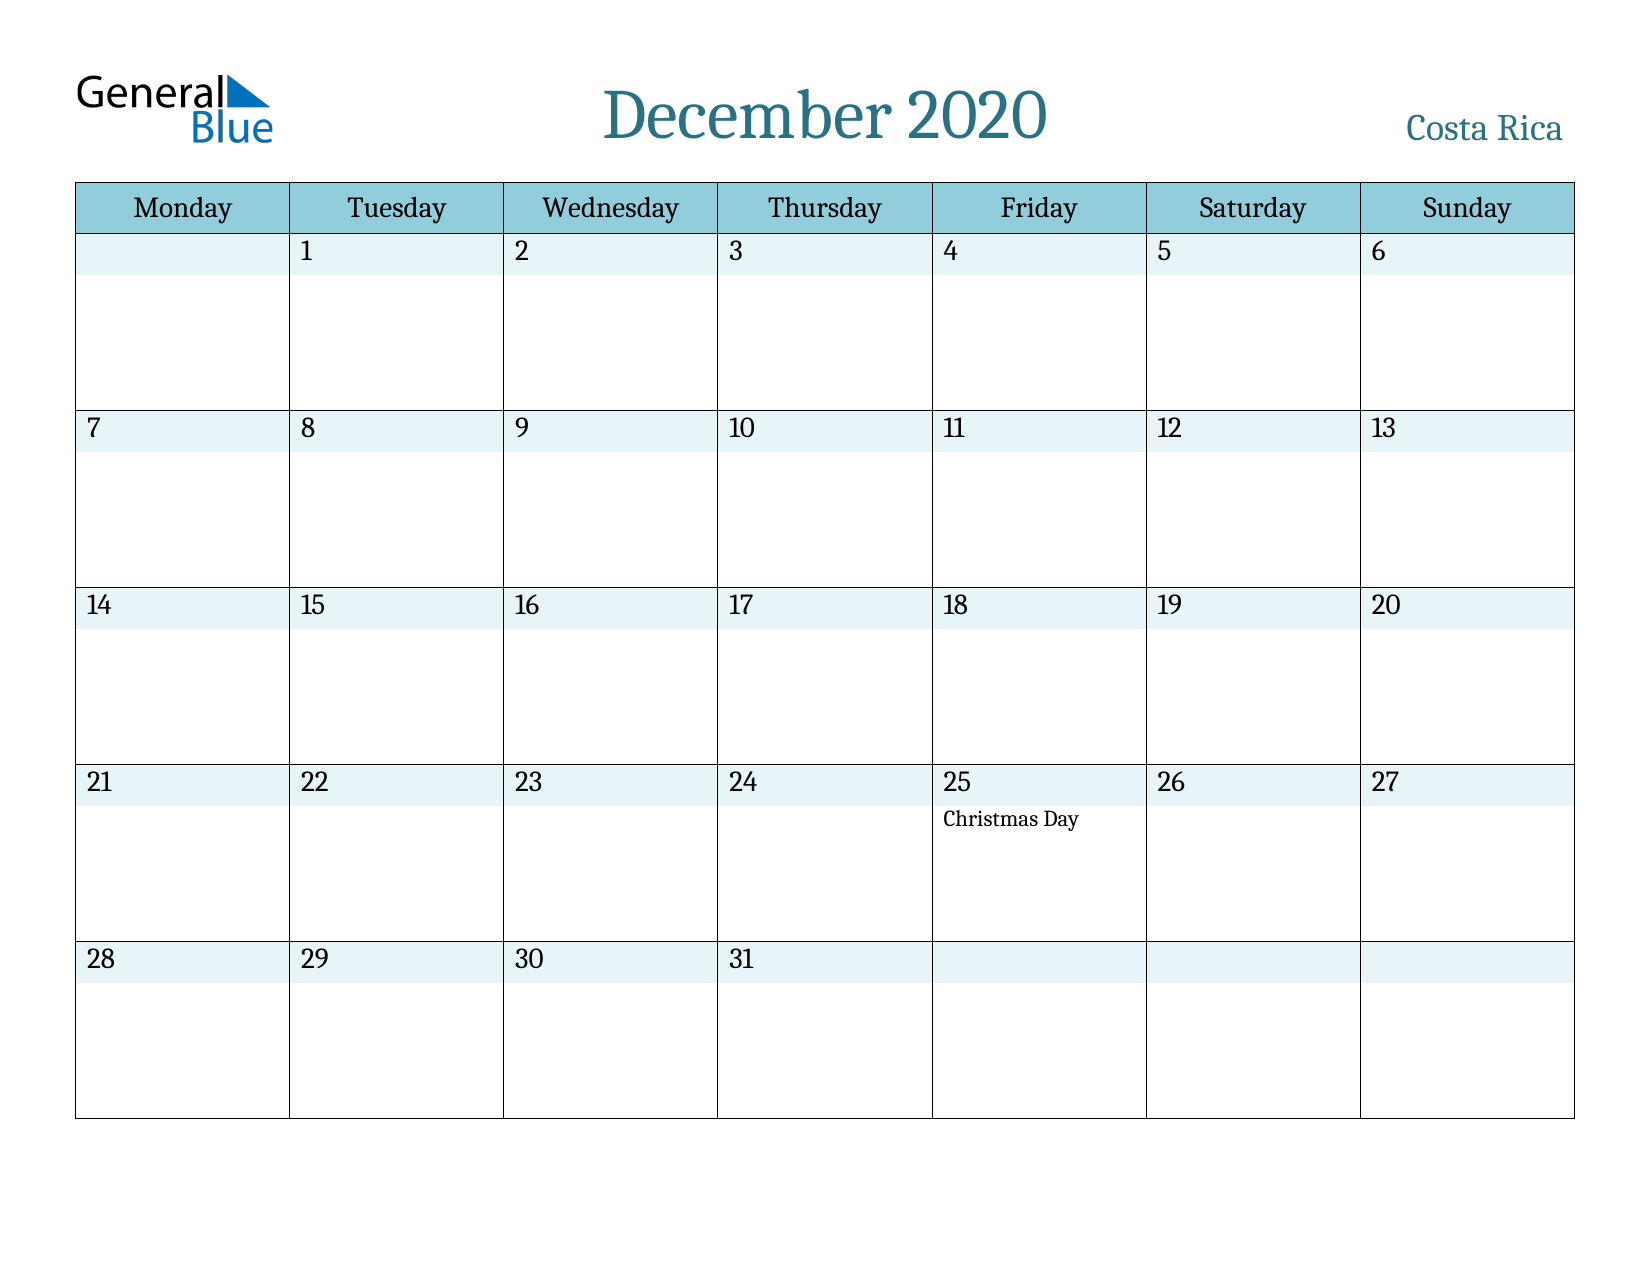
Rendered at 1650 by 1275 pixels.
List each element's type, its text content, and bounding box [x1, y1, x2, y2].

table_cell [718, 806, 932, 941]
table_cell 19 [1147, 588, 1360, 629]
table_cell [76, 234, 289, 275]
table_cell 25 [933, 765, 1146, 806]
table_cell 27 [1361, 765, 1574, 806]
table_cell [718, 275, 932, 410]
table_cell 16 [504, 588, 717, 629]
table_header [76, 75, 503, 182]
table_cell 11 [933, 411, 1146, 452]
table_cell 9 [504, 411, 717, 452]
table_cell [76, 983, 289, 1118]
table_header December 2020 [504, 75, 1146, 182]
table_cell [718, 629, 932, 764]
table_cell [76, 275, 289, 410]
table_cell 23 [504, 765, 717, 806]
table_cell 8 [290, 411, 503, 452]
table_cell [718, 983, 932, 1118]
table_cell [933, 942, 1146, 983]
table_cell 18 [933, 588, 1146, 629]
table_cell 31 [718, 942, 932, 983]
table_cell Tuesday [290, 183, 503, 233]
table_cell 28 [76, 942, 289, 983]
table_cell [76, 452, 289, 587]
table_cell [290, 452, 503, 587]
table_cell 12 [1147, 411, 1360, 452]
table_cell 2 [504, 234, 717, 275]
table_header Costa Rica [1146, 75, 1574, 182]
table_cell [1147, 275, 1360, 410]
table_cell [1361, 942, 1574, 983]
table_cell 24 [718, 765, 932, 806]
table_cell [290, 629, 503, 764]
table_cell 4 [933, 234, 1146, 275]
table_cell 1 [290, 234, 503, 275]
table_cell [1361, 452, 1574, 587]
table_cell [504, 806, 717, 941]
table_cell [933, 452, 1146, 587]
table_cell [1147, 629, 1360, 764]
table_cell 20 [1361, 588, 1574, 629]
table_cell 17 [718, 588, 932, 629]
table_cell [504, 275, 717, 410]
table_cell [1147, 452, 1360, 587]
table_cell [1147, 806, 1360, 941]
table_cell 10 [718, 411, 932, 452]
table_cell 3 [718, 234, 932, 275]
table_cell 7 [76, 411, 289, 452]
table_cell [933, 983, 1146, 1118]
table_cell 22 [290, 765, 503, 806]
table_cell [1147, 942, 1360, 983]
table_cell [933, 275, 1146, 410]
table_cell [1361, 629, 1574, 764]
table_cell 21 [76, 765, 289, 806]
table_cell 5 [1147, 234, 1360, 275]
table_cell Friday [933, 183, 1146, 233]
table_cell 15 [290, 588, 503, 629]
table_cell [504, 629, 717, 764]
table_cell Wednesday [504, 183, 717, 233]
table_cell [290, 983, 503, 1118]
table_cell 13 [1361, 411, 1574, 452]
table_cell Thursday [718, 183, 932, 233]
table_cell [290, 275, 503, 410]
picture [77, 75, 273, 143]
table_cell [1147, 983, 1360, 1118]
table_cell [1361, 806, 1574, 941]
table_cell [290, 806, 503, 941]
table_cell [1361, 275, 1574, 410]
table_cell [933, 629, 1146, 764]
table_cell [76, 629, 289, 764]
table_cell 6 [1361, 234, 1574, 275]
table_cell [76, 806, 289, 941]
table_cell Sunday [1361, 183, 1574, 233]
table_cell Saturday [1147, 183, 1360, 233]
table_cell 14 [76, 588, 289, 629]
table_cell 26 [1147, 765, 1360, 806]
table_cell Christmas Day [933, 806, 1146, 941]
table_cell Monday [76, 183, 289, 233]
table_cell 29 [290, 942, 503, 983]
table_cell [504, 983, 717, 1118]
table_cell [718, 452, 932, 587]
table_cell 30 [504, 942, 717, 983]
table_cell [504, 452, 717, 587]
table_cell [1361, 983, 1574, 1118]
